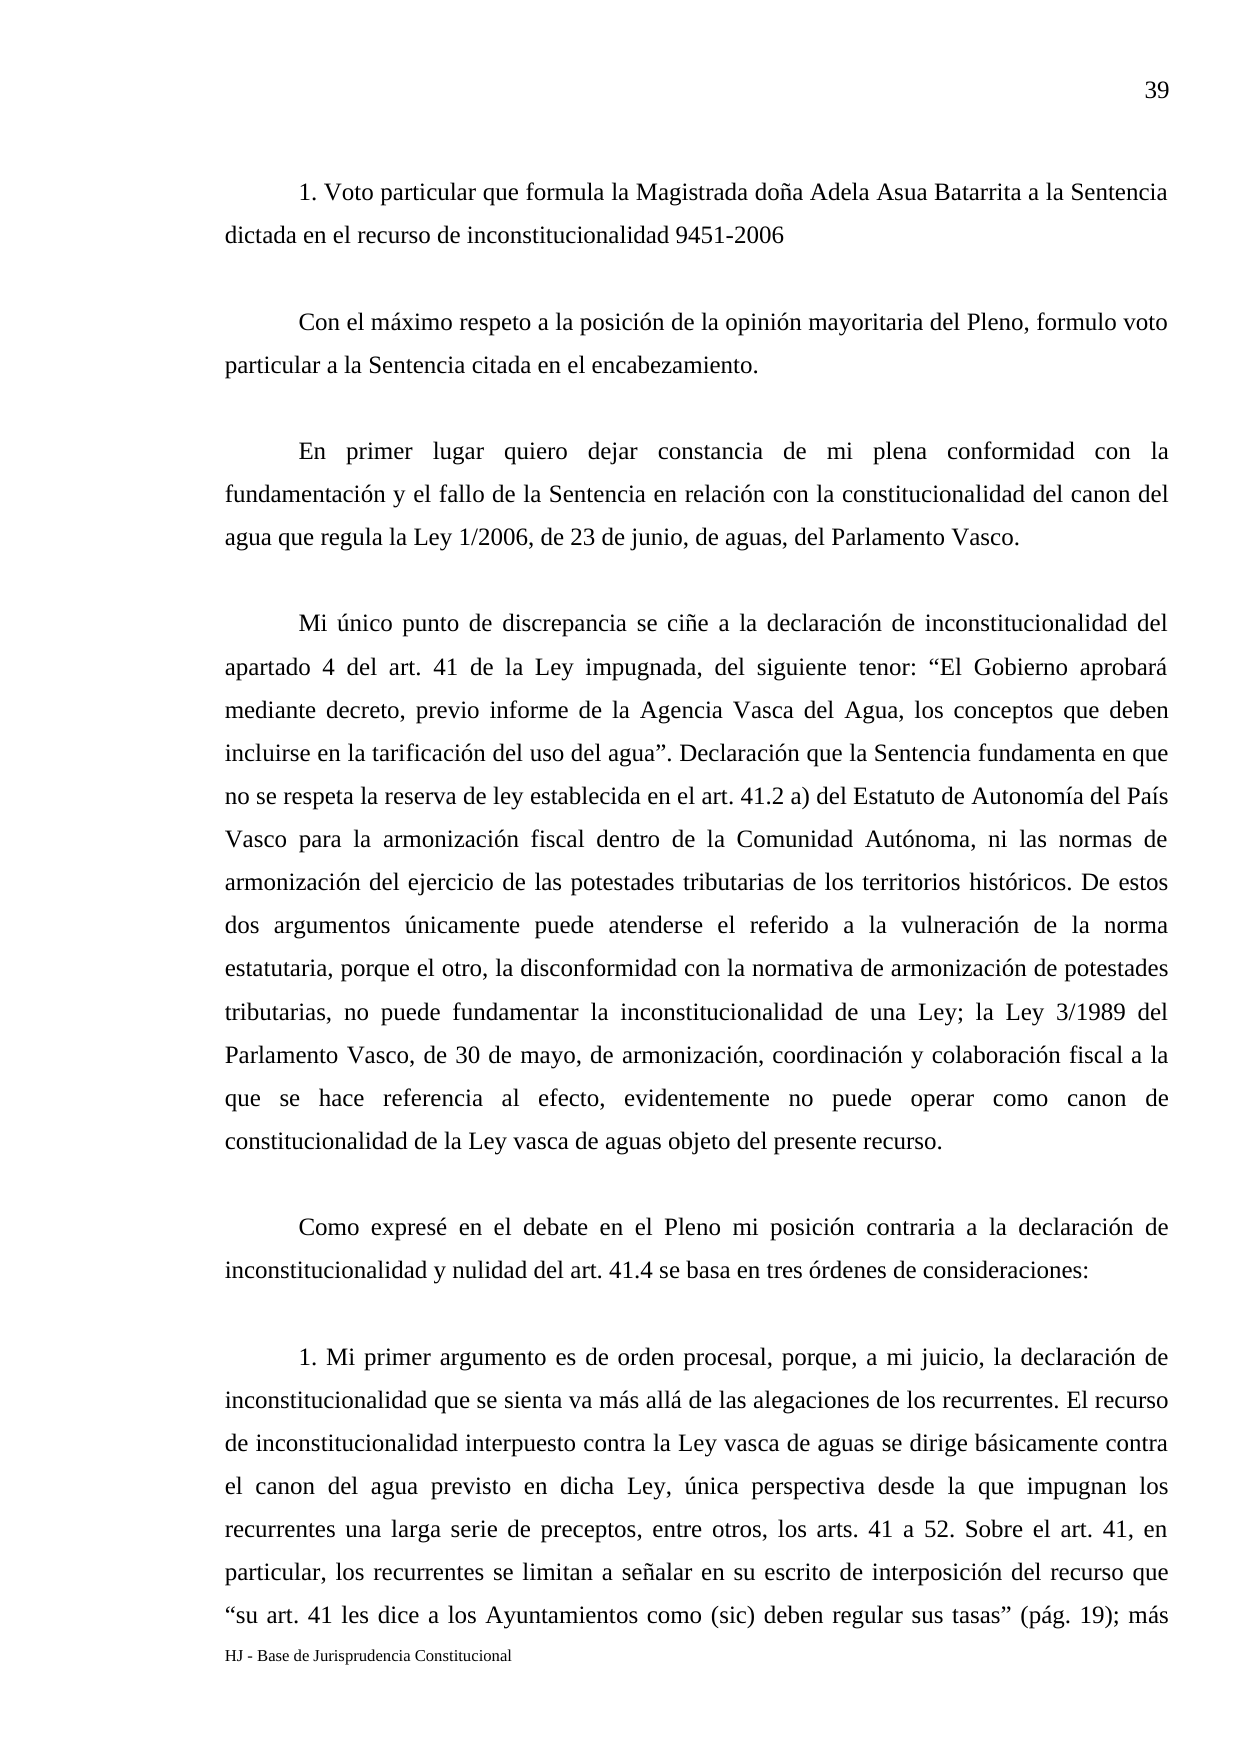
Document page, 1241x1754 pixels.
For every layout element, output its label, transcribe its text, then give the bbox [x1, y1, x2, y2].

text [224, 1342, 1169, 1629]
text Mi único punto de discrepancia se ciñe a la declaración de inconstitucionalidad del apartado 4 del art. 41 de la Ley impugnada, del siguiente tenor: “El Gobierno aprobará mediante decreto, previo informe de la Agencia Vasca del Agua, los conceptos que deben incluirse en la tarificación del uso del agua”. Declaración que la Sentencia fundamenta en que no se respeta la reserva de ley establecida en el art. 41.2 a) del Estatuto de Autonomía del País Vasco para la armonización fiscal dentro de la Comunidad Autónoma, ni las normas de armonización del ejercicio de las potestades tributarias de los territorios históricos. De estos dos argumentos únicamente puede atenderse el referido a la vulneración de la norma estatutaria, porque el otro, la disconformidad con la normativa de armonización de potestades tributarias, no puede fundamentar la inconstitucionalidad de una Ley; la Ley 3/1989 del Parlamento Vasco, de 30 de mayo, de armonización, coordinación y colaboración fiscal a la que se hace referencia al efecto, evidentemente no puede operar como canon de constitucionalidad de la Ley vasca de aguas objeto del presente recurso. [224, 608, 1169, 1155]
text Como expresé en el debate en el Pleno mi posición contraria a la declaración de inconstitucionalidad y nulidad del art. 41.4 se basa en tres órdenes de consideraciones: [224, 1212, 1169, 1284]
text Con el máximo respeto a la posición de la opinión mayoritaria del Pleno, formulo voto particular a la Sentencia citada en el encabezamiento. [224, 307, 1169, 378]
text En primer lugar quiero dejar constancia de mi plena conformidad con la fundamentación y el fallo de la Sentencia en relación con la constitucionalidad del canon del agua que regula la Ley 1/2006, de 23 de junio, de aguas, del Parlamento Vasco. [224, 436, 1169, 551]
text 1. Voto particular que formula la Magistrada doña Adela Asua Batarrita a la Sentencia dictada en el recurso de inconstitucionalidad 9451-2006 [224, 177, 1169, 249]
